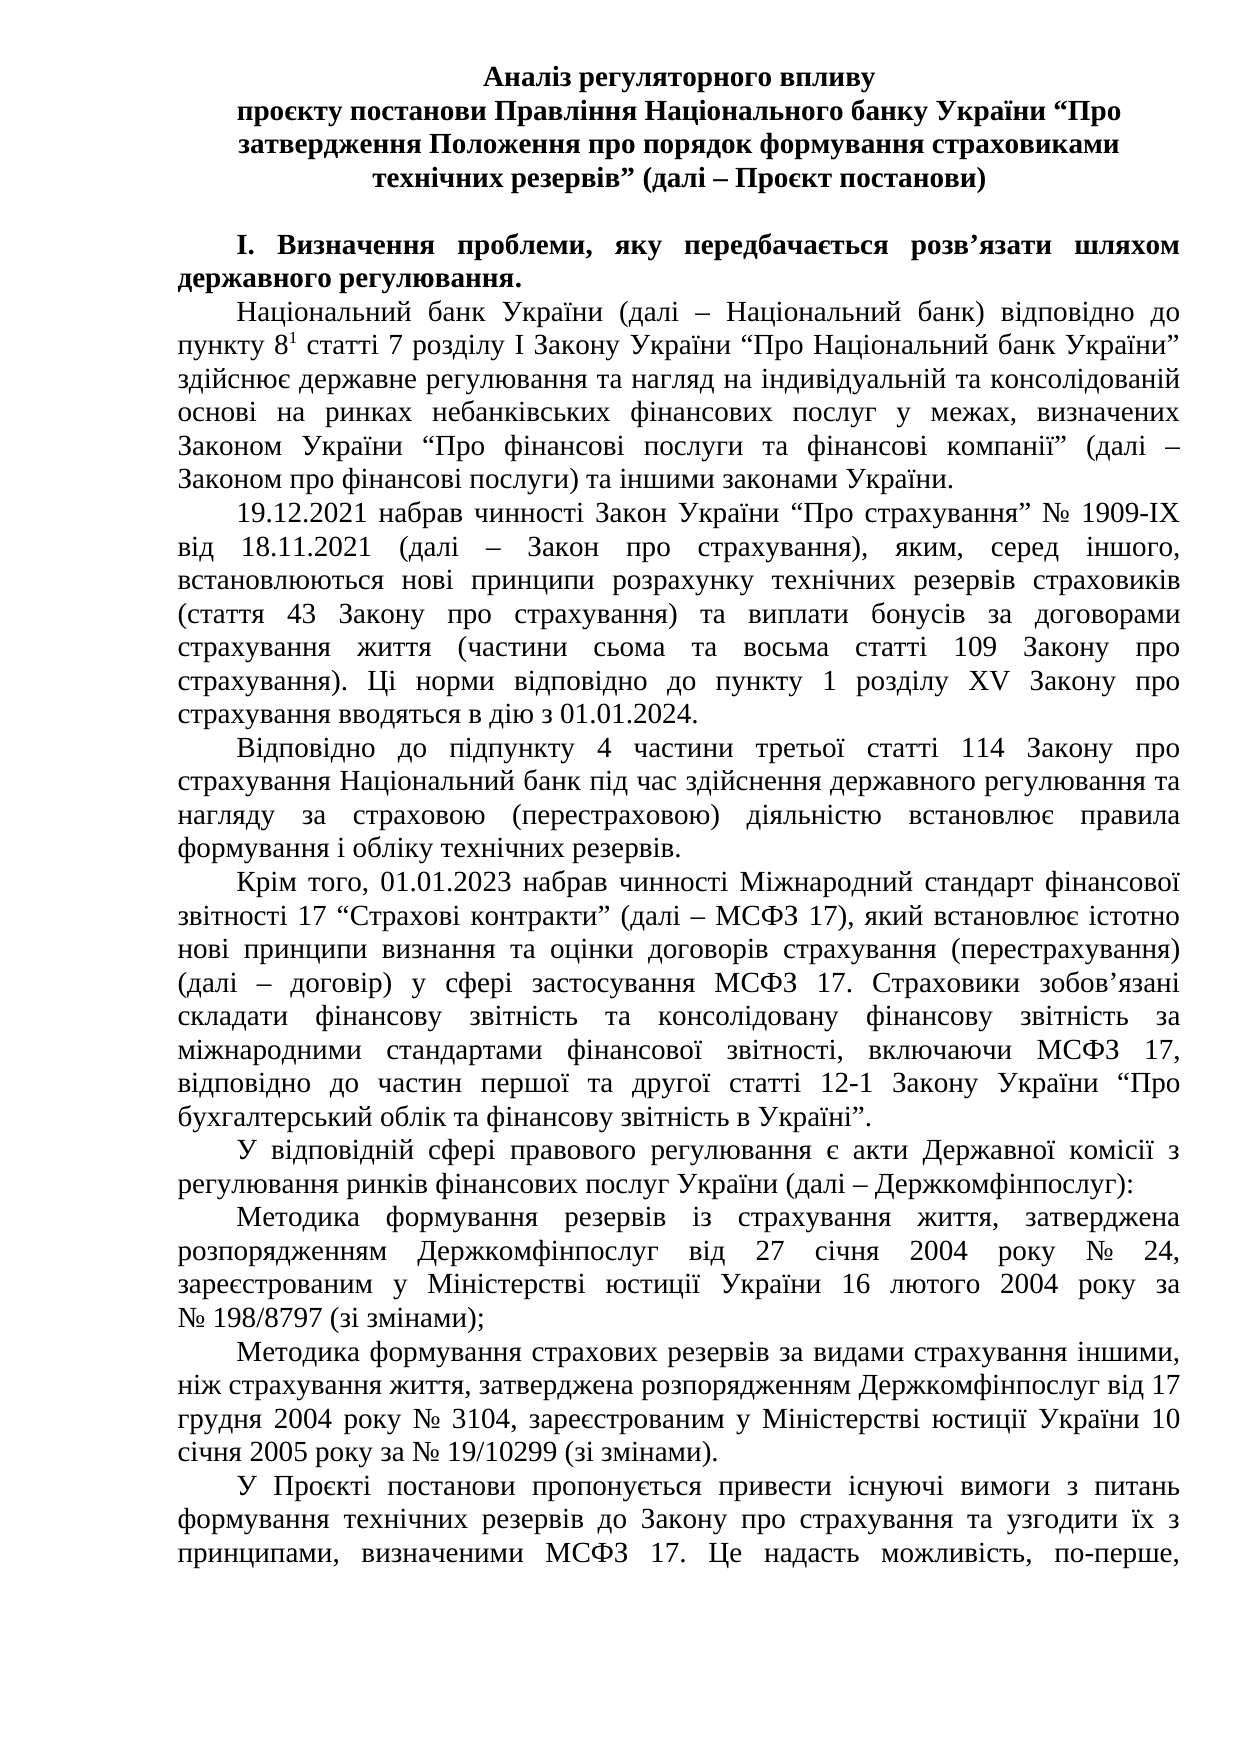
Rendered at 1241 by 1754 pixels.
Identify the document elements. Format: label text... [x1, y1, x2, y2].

text Методика формування страхових резервів за видами страхування іншими, ніж страхування життя, затверджена розпорядженням Держкомфінпослуг від 17 грудня 2004 року № 3104, зареєстрованим у Міністерстві юстиції України 10 січня 2005 року за № 19/10299 (зі змінами). [177, 1334, 1181, 1468]
text Крім того, 01.01.2023 набрав чинності Міжнародний стандарт фінансової звітності 17 “Страхові контракти” (далі – МСФЗ 17), який встановлює істотно нові принципи визнання та оцінки договорів страхування (перестрахування) (далі – договір) у сфері застосування МСФЗ 17. Страховики зобов’язані складати фінансову звітність та консолідовану фінансову звітність за міжнародними стандартами фінансової звітності, включаючи МСФЗ 17, відповідно до частин першої та другої статті 12-1 Закону України “Про бухгалтерський облік та фінансову звітність в Україні”. [177, 864, 1181, 1132]
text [177, 1468, 1181, 1568]
text Аналіз регуляторного впливу [177, 59, 1181, 93]
text І. Визначення проблеми, яку передбачається розв’язати шляхом державного регулювання. [177, 227, 1181, 294]
text У відповідній сфері правового регулювання є акти Державної комісії з регулювання ринків фінансових послуг України (далі – Держкомфінпослуг): [177, 1132, 1181, 1199]
text Методика формування резервів із страхування життя, затверджена розпорядженням Держкомфінпослуг від 27 січня 2004 року № 24, зареєстрованим у Міністерстві юстиції України 16 лютого 2004 року за № 198/8797 (зі змінами); [177, 1199, 1181, 1334]
text Відповідно до підпункту 4 частини третьої статті 114 Закону про страхування Національний банк під час здійснення державного регулювання та нагляду за страховою (перестраховою) діяльністю встановлює правила формування і обліку технічних резервів. [177, 730, 1181, 864]
text проєкту постанови Правління Національного банку України “Про затвердження Положення про порядок формування страховиками технічних резервів” (далі – Проєкт постанови) [177, 93, 1181, 193]
text 19.12.2021 набрав чинності Закон України “Про страхування” № 1909-ІХ від 18.11.2021 (далі ‒ Закон про страхування), яким, серед іншого, встановлюються нові принципи розрахунку технічних резервів страховиків (стаття 43 Закону про страхування) та виплати бонусів за договорами страхування життя (частини сьома та восьма статті 109 Закону про страхування). Ці норми відповідно до пункту 1 розділу XV Закону про страхування вводяться в дію з 01.01.2024. [177, 495, 1181, 730]
text Національний банк України (далі – Національний банк) відповідно до пункту 81 статті 7 розділу І Закону України “Про Національний банк України” здійснює державне регулювання та нагляд на індивідуальній та консолідованій основі на ринках небанківських фінансових послуг у межах, визначених Законом України “Про фінансові послуги та фінансові компанії” (далі – Законом про фінансові послуги) та іншими законами України. [177, 294, 1181, 495]
